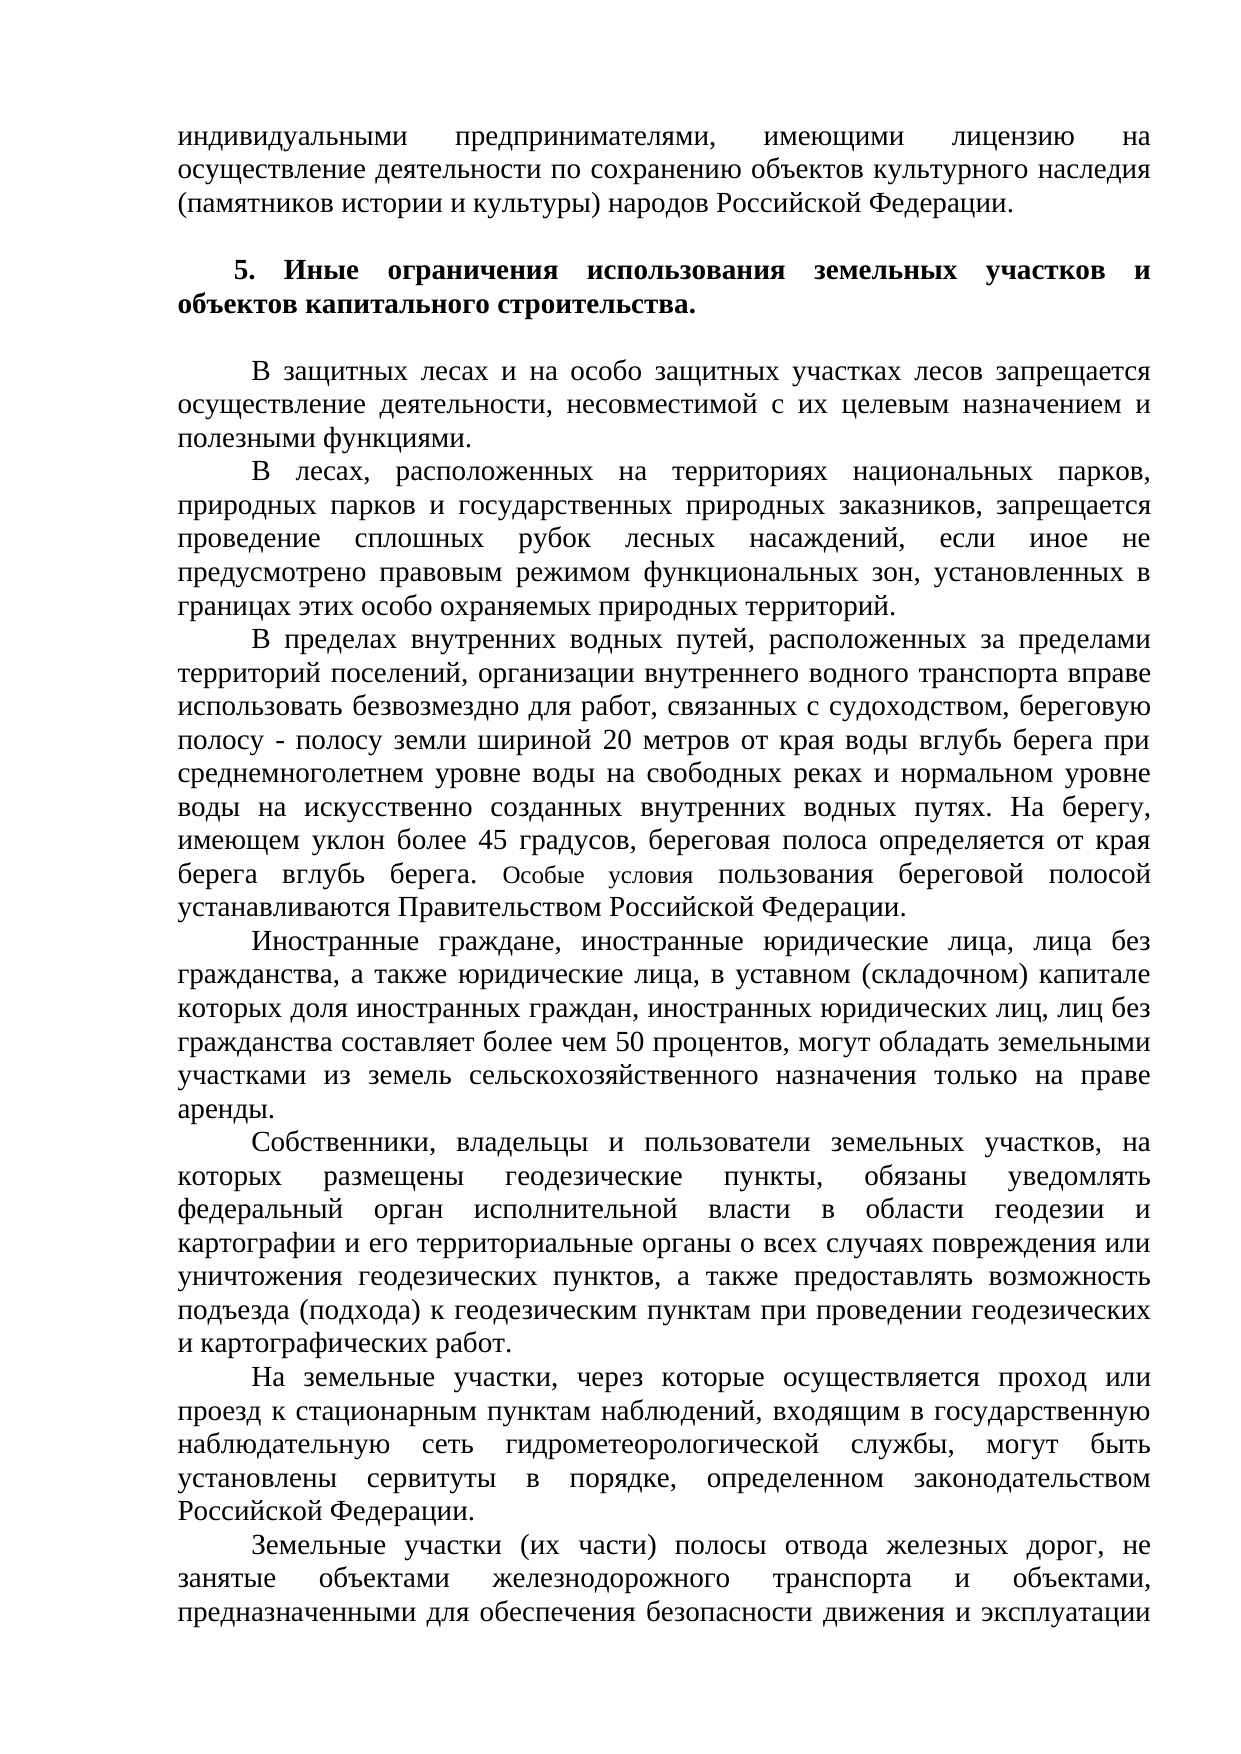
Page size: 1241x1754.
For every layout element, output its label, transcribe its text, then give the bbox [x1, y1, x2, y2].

text Иностранные граждане, иностранные юридические лица, лица без гражданства, а также юридические лица, в уставном (складочном) капитале которых доля иностранных граждан, иностранных юридических лиц, лиц без гражданства составляет более чем 50 процентов, могут обладать земельными участками из земель сельскохозяйственного назначения только на праве аренды. [177, 923, 1152, 1124]
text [177, 1527, 1152, 1627]
text В лесах, расположенных на территориях национальных парков, природных парков и государственных природных заказников, запрещается проведение сплошных рубок лесных насаждений, если иное не предусмотрено правовым режимом функциональных зон, установленных в границах этих особо охраняемых природных территорий. [177, 453, 1152, 621]
text В пределах внутренних водных путей, расположенных за пределами территорий поселений, организации внутреннего водного транспорта вправе использовать безвозмездно для работ, связанных с судоходством, береговую полосу - полосу земли шириной от края воды вглубь берега при среднемноголетнем уровне воды на свободных реках и нормальном уровне воды на искусственно созданных внутренних водных путях. На берегу, имеющем уклон более 45 градусов, береговая полоса определяется от края берега вглубь берега. Особые условия пользования береговой полосой устанавливаются Правительством Российской Федерации. [177, 621, 1152, 923]
text В защитных лесах и на особо защитных участках лесов запрещается осуществление деятельности, несовместимой с их целевым назначением и полезными функциями. [177, 353, 1152, 453]
text Собственники, владельцы и пользователи земельных участков, на которых размещены геодезические пункты, обязаны уведомлять федеральный орган исполнительной власти в области геодезии и картографии и его территориальные органы о всех случаях повреждения или уничтожения геодезических пунктов, а также предоставлять возможность подъезда (подхода) к геодезическим пунктам при проведении геодезических и картографических работ. [177, 1124, 1152, 1359]
text 5. Иные ограничения использования земельных участков и объектов капитального строительства. [177, 252, 1152, 319]
text На земельные участки, через которые осуществляется проход или проезд к стационарным пунктам наблюдений, входящим в государственную наблюдательную сеть гидрометеорологической службы, могут быть установлены сервитуты в порядке, определенном законодательством Российской Федерации. [177, 1359, 1152, 1527]
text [177, 118, 1152, 219]
